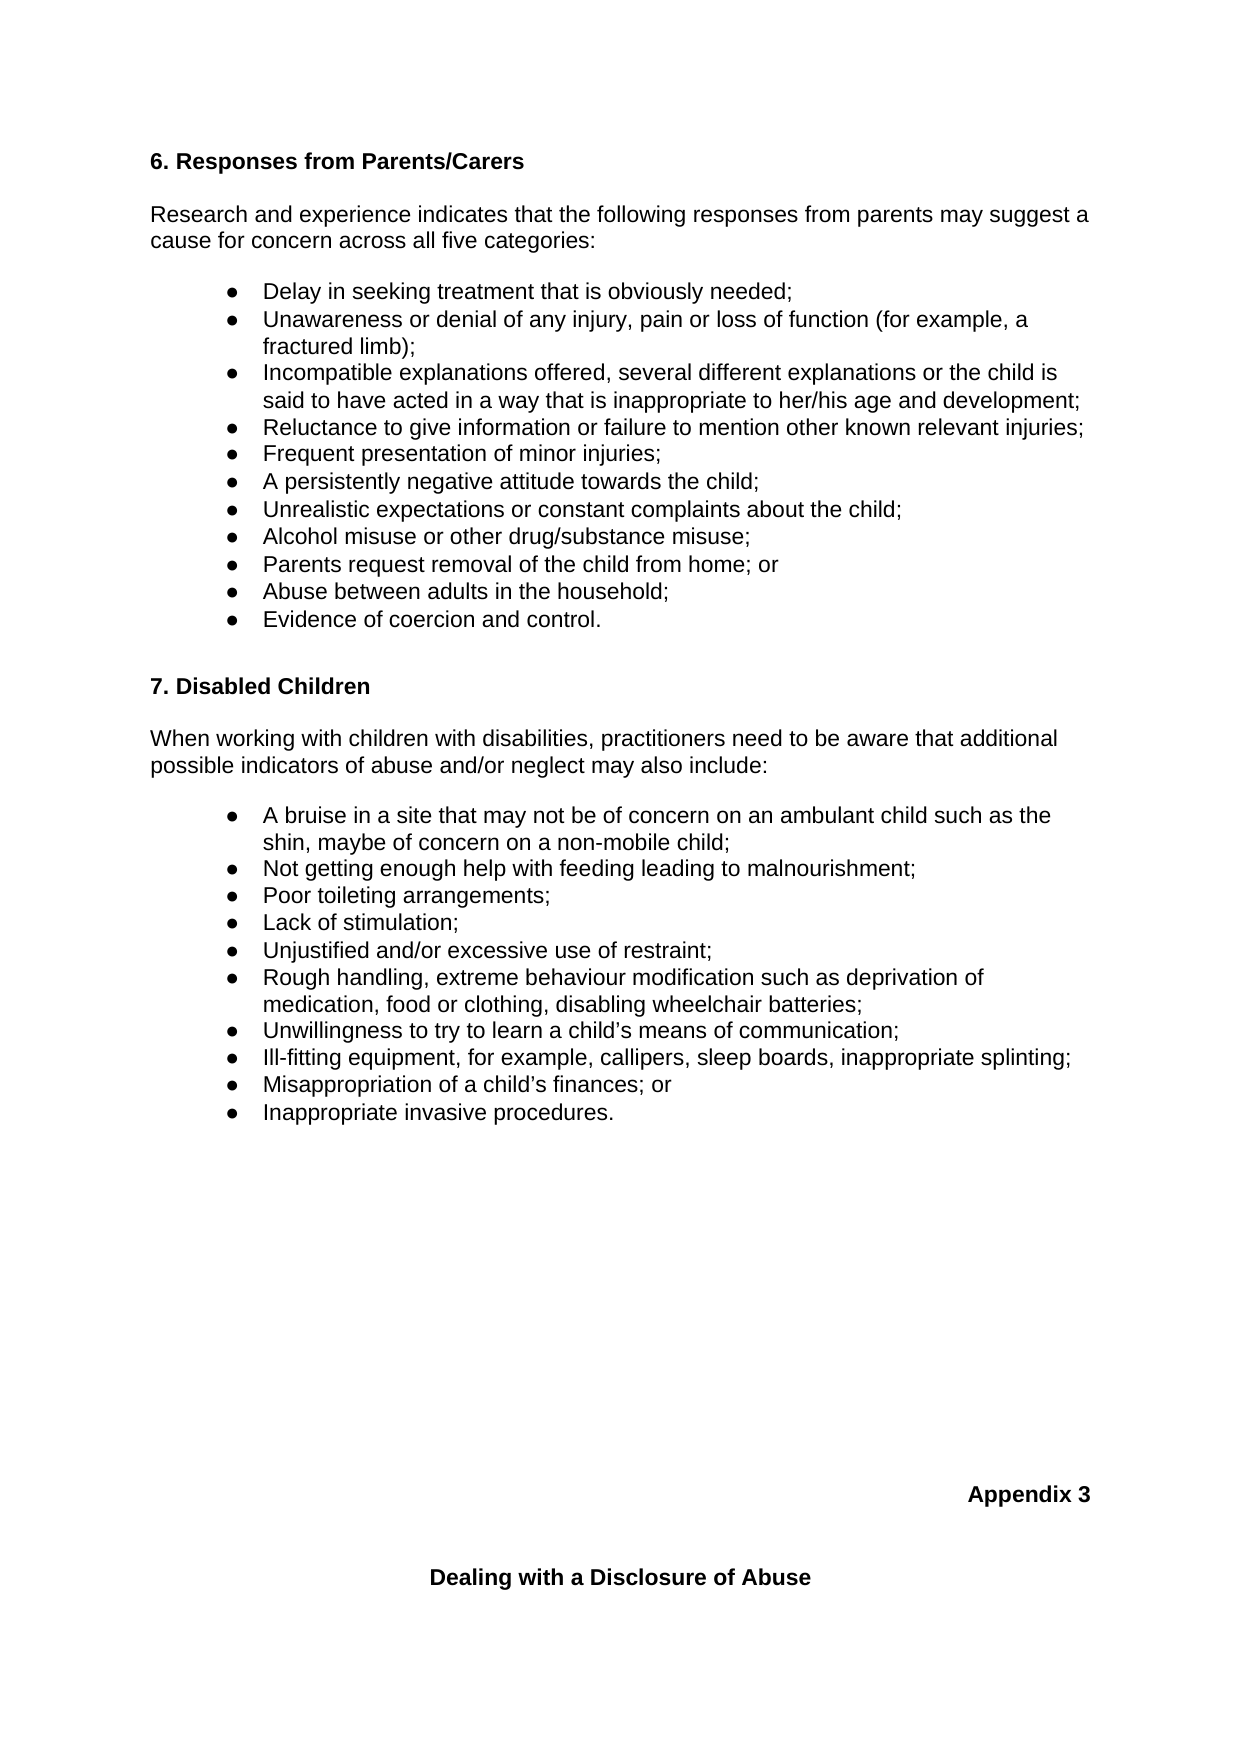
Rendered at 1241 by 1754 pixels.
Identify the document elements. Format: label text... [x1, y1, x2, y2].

list Evidence of coercion and control. [225, 606, 1240, 632]
list Incompatible explanations offered, several different explanations or the child is said to have acted in a way that is inappropriate to her/his age and development; [225, 359, 1090, 413]
subtitle Responses from Parents/Carers [150, 148, 1240, 174]
list Lack of stimulation; [225, 909, 1240, 936]
list Alcohol misuse or other drug/substance misuse; [225, 523, 1240, 549]
list A bruise in a site that may not be of concern on an ambulant child such as the shin, maybe of concern on a non-mobile child; [225, 802, 1089, 855]
list Inappropriate invasive procedures. [225, 1099, 1240, 1125]
text Appendix 3 [112, 1481, 1091, 1508]
list Unawareness or denial of any injury, pain or loss of function (for example, a fractured limb); [225, 306, 1089, 359]
list Rough handling, extreme behaviour modification such as deprivation of medication, food or clothing, disabling wheelchair batteries; [225, 964, 1090, 1017]
list Ill-fitting equipment, for example, callipers, sleep boards, inappropriate splinting; [225, 1044, 1240, 1070]
text Research and experience indicates that the following responses from parents may suggest a cause for concern across all five categories: [150, 201, 1090, 253]
list Delay in seeking treatment that is obviously needed; [225, 278, 1240, 304]
list Frequent presentation of minor injuries; [225, 440, 1240, 467]
text Dealing with a Disclosure of Abuse [429, 1564, 1240, 1590]
list Unrealistic expectations or constant complaints about the child; [225, 496, 1240, 522]
list Abuse between adults in the household; [225, 578, 1240, 605]
text When working with children with disabilities, practitioners need to be aware that additional possible indicators of abuse and/or neglect may also include: [150, 725, 1088, 778]
list Misappropriation of a child’s finances; or [225, 1071, 1240, 1098]
list A persistently negative attitude towards the child; [225, 468, 1240, 494]
subtitle Disabled Children [150, 673, 1240, 699]
list Unjustified and/or excessive use of restraint; [225, 937, 1240, 963]
list Unwillingness to try to learn a child’s means of communication; [225, 1017, 1240, 1043]
list Parents request removal of the child from home; or [225, 551, 1240, 577]
list Reluctance to give information or failure to mention other known relevant injuries; [225, 414, 1240, 440]
list Not getting enough help with feeding leading to malnourishment; [225, 855, 1240, 881]
list Poor toileting arrangements; [225, 882, 1240, 908]
